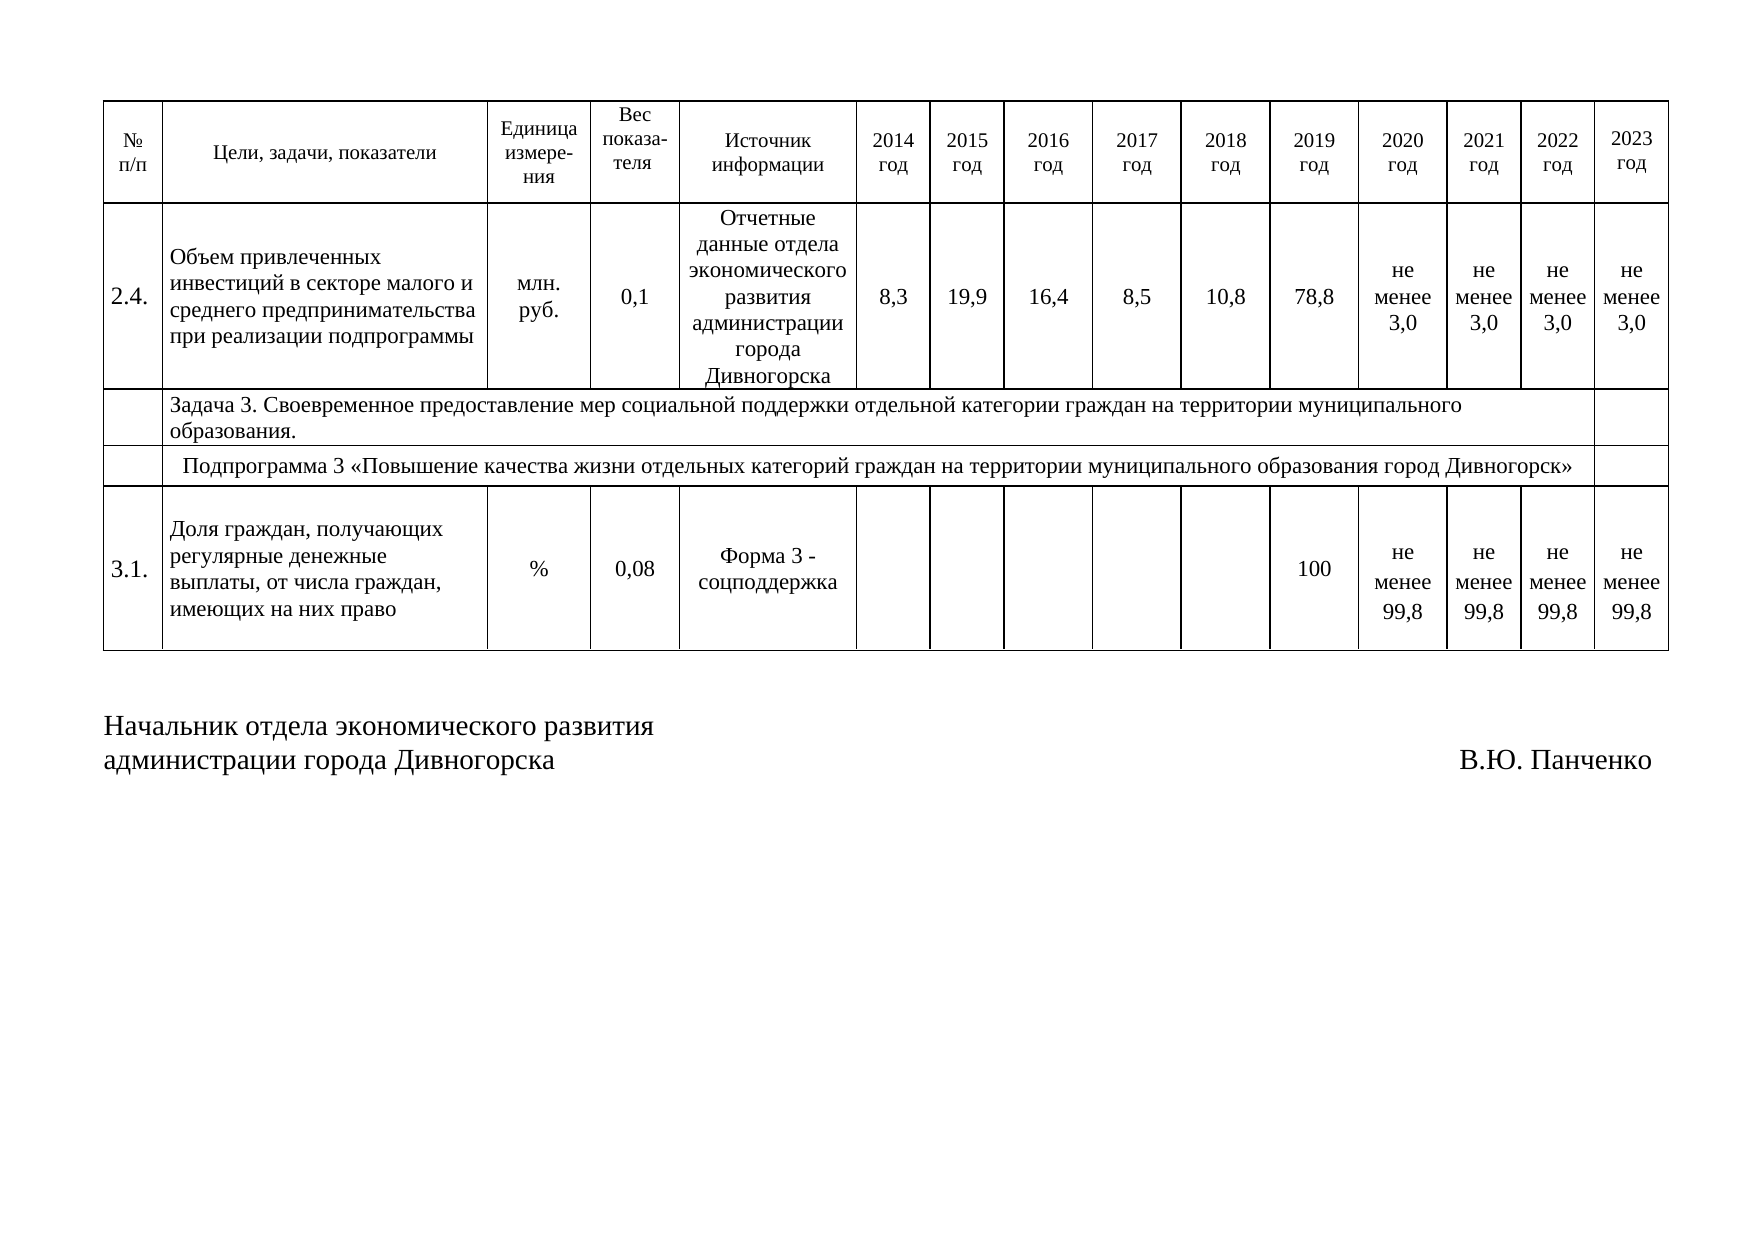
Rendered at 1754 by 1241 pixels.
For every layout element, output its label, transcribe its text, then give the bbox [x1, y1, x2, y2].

table_cell [1595, 446, 1668, 485]
table_cell % [488, 487, 590, 649]
table_cell 0,08 [591, 487, 679, 649]
table_header Единица измере-ния [488, 102, 590, 202]
table_header 2020 год [1359, 102, 1446, 202]
table_cell 3.1. [104, 487, 162, 649]
table_cell не менее 3,0 [1522, 204, 1594, 388]
table_cell не менее 3,0 [1359, 204, 1446, 388]
table_cell не менее 99,8 [1522, 487, 1594, 649]
table_cell Доля граждан, получающих регулярные денежные выплаты, от числа граждан, имеющих на них право [163, 487, 487, 649]
table_cell [1005, 487, 1092, 649]
table_cell не менее 99,8 [1448, 487, 1520, 649]
table_cell 78,8 [1271, 204, 1358, 388]
table_cell [1182, 487, 1269, 649]
table_header 2022 год [1522, 102, 1594, 202]
table_header 2018 год [1182, 102, 1269, 202]
table_header Вес показа-теля [591, 102, 679, 202]
table_cell 8,3 [857, 204, 929, 388]
table_cell 16,4 [1005, 204, 1092, 388]
table_header 2019 год [1271, 102, 1358, 202]
table_cell Задача 3. Своевременное предоставление мер социальной поддержки отдельной категории граждан на территории муниципального образования. [163, 390, 1594, 444]
table_cell млн. руб. [488, 204, 590, 388]
table_cell 100 [1271, 487, 1358, 649]
table_cell 19,9 [931, 204, 1003, 388]
table_cell Отчетные данные отдела экономического развития администрации города Дивногорска [680, 204, 856, 388]
table_header Источник информации [680, 102, 856, 202]
table_cell не менее 99,8 [1359, 487, 1446, 649]
table_cell Подпрограмма 3 «Повышение качества жизни отдельных категорий граждан на территории муниципального образования город Дивногорск» [163, 446, 1594, 485]
table_cell не менее 3,0 [1448, 204, 1520, 388]
table_header 2016 год [1005, 102, 1092, 202]
text Начальник отдела экономического развития [103, 708, 1665, 742]
table_header Цели, задачи, показатели [163, 102, 487, 202]
table_cell не менее 3,0 [1595, 204, 1668, 388]
table_cell 10,8 [1182, 204, 1269, 388]
table_cell [104, 390, 162, 444]
table_cell [931, 487, 1003, 649]
table_cell 8,5 [1093, 204, 1180, 388]
table_cell 2.4. [104, 204, 162, 388]
table_cell 0,1 [591, 204, 679, 388]
table_cell [104, 446, 162, 485]
table_cell не менее 99,8 [1595, 487, 1668, 649]
table_header 2021 год [1448, 102, 1520, 202]
table_header 2014 год [857, 102, 929, 202]
table_cell [1595, 390, 1668, 444]
table_header № п/п [104, 102, 162, 202]
table_cell [1093, 487, 1180, 649]
table_header 2023 год [1595, 102, 1668, 202]
text администрации города Дивногорска В.Ю. Панченко [103, 742, 1665, 776]
table_cell Объем привлеченных инвестиций в секторе малого и среднего предпринимательства при реализации подпрограммы [163, 204, 487, 388]
table_header 2017 год [1093, 102, 1180, 202]
table_cell [857, 487, 929, 649]
table_cell Форма 3 -соцподдержка [680, 487, 856, 649]
table_header 2015 год [931, 102, 1003, 202]
